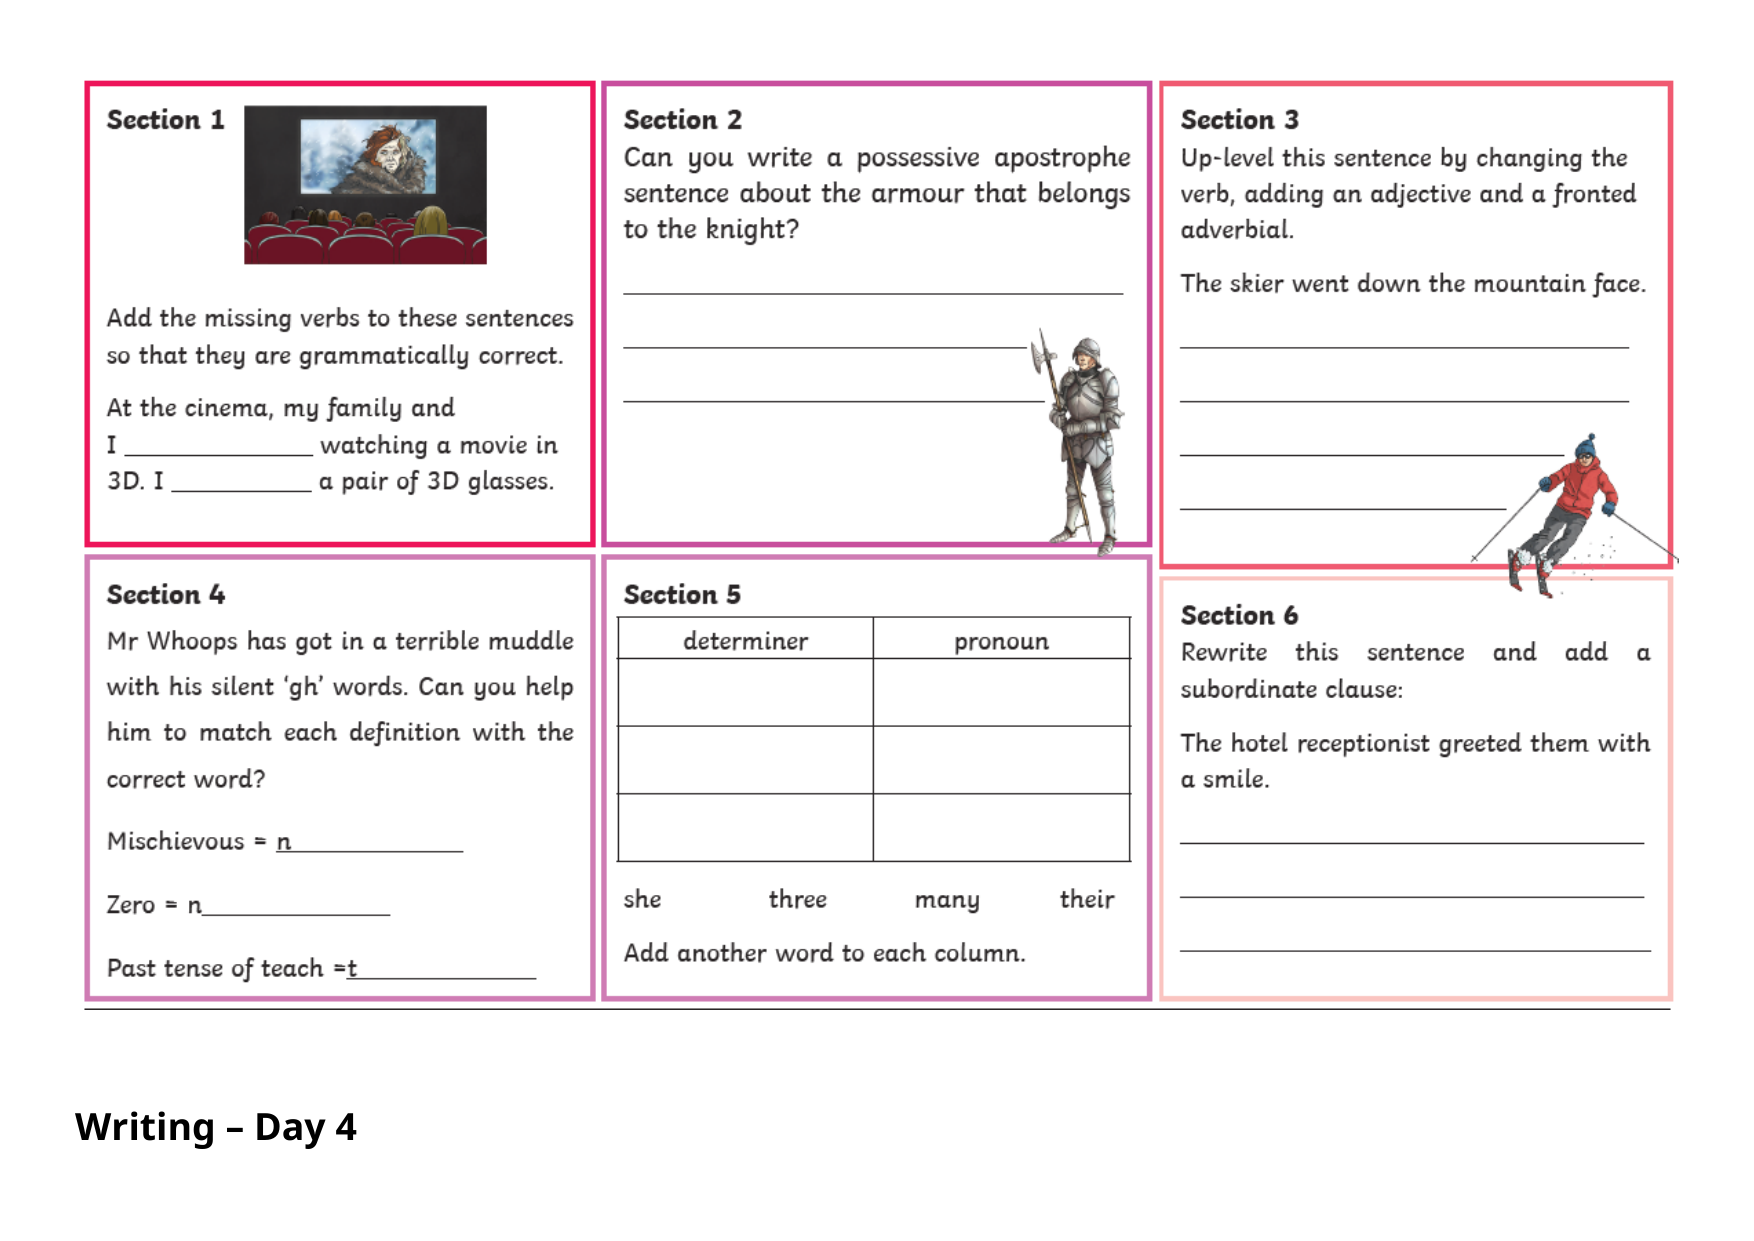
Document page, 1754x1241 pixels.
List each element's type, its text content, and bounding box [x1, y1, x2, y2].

text Writing – Day 4 [75, 1100, 1679, 1151]
picture [75, 75, 1679, 1010]
